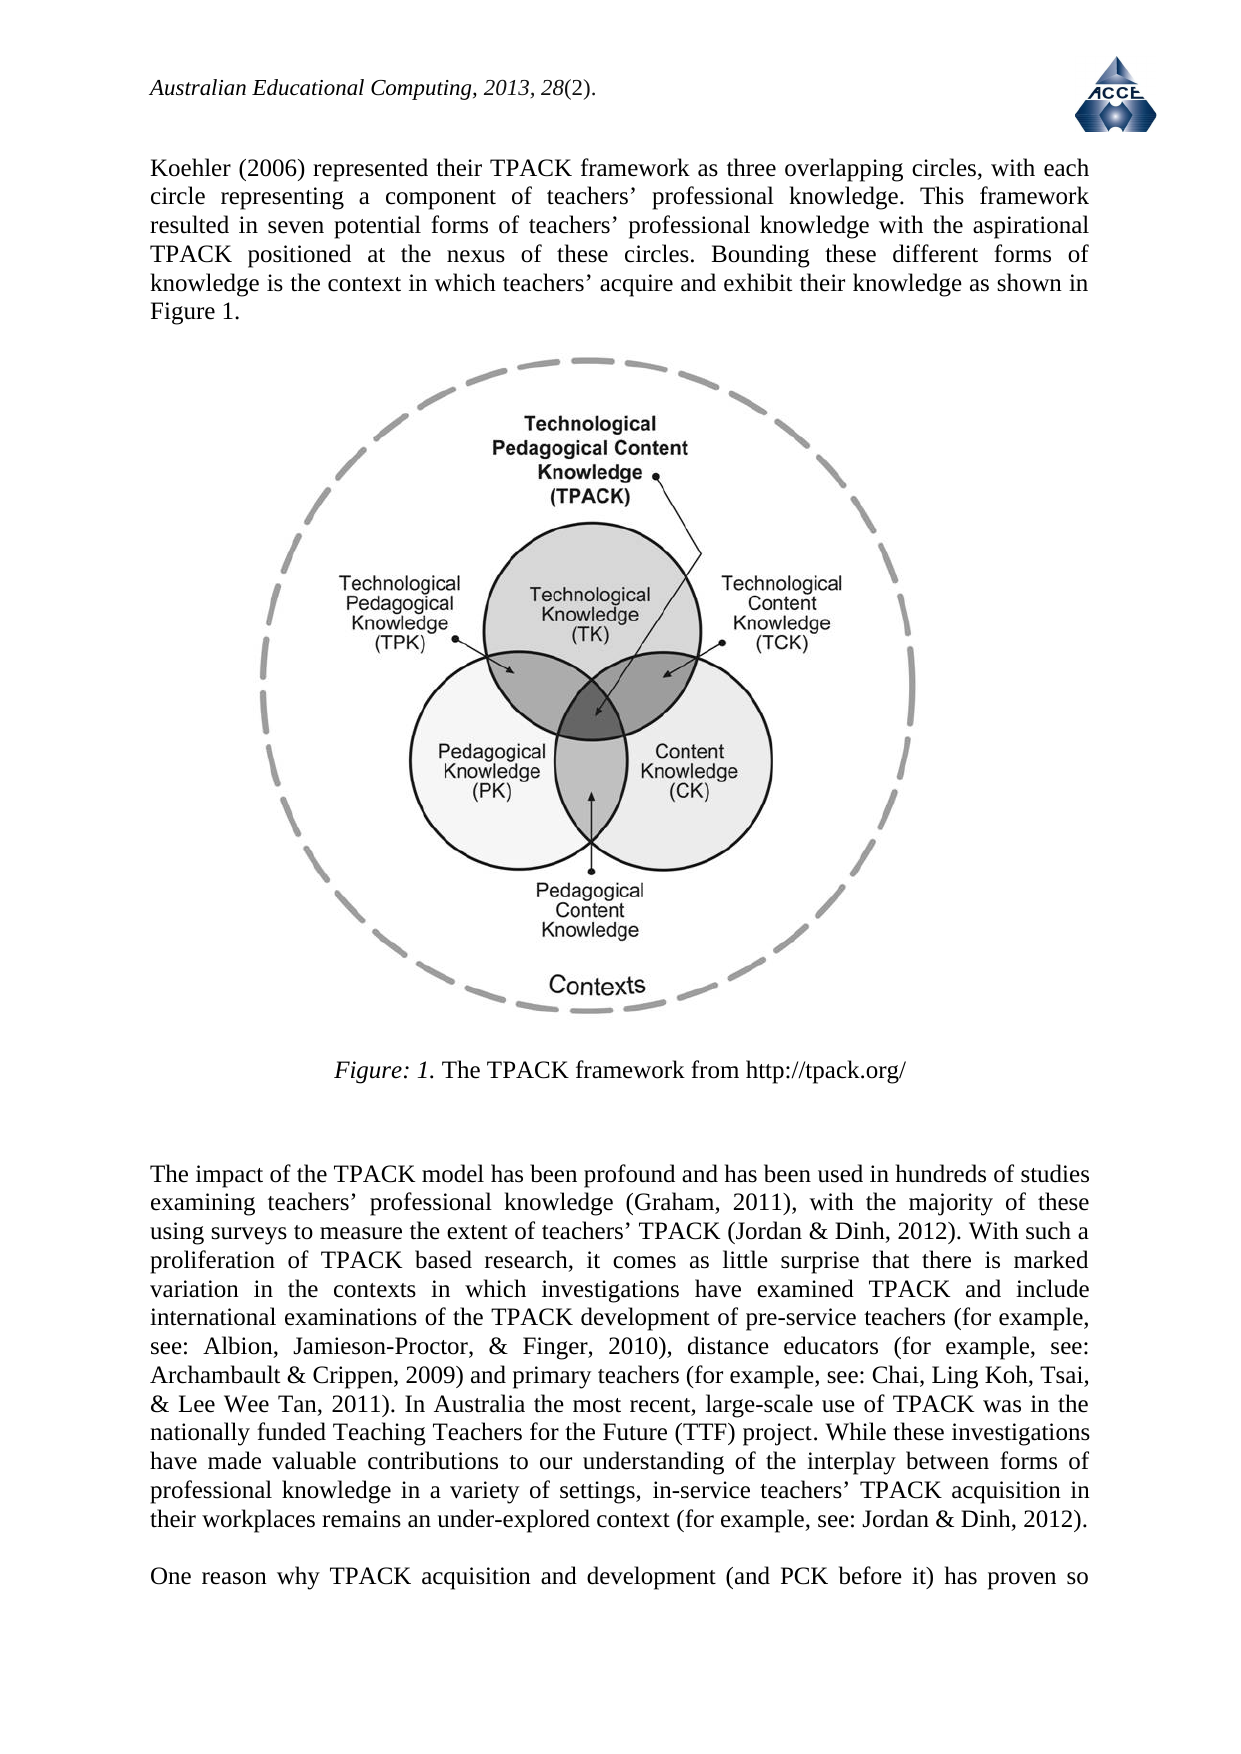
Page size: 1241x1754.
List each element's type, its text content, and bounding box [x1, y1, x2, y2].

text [150, 1561, 1090, 1590]
picture [161, 346, 1079, 1035]
title Figure: 1. The TPACK framework from http://tpack.org/ [150, 1055, 1090, 1084]
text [150, 153, 1090, 325]
picture [1075, 56, 1157, 132]
text The impact of the TPACK model has been profound and has been used in hundreds of studies examining teachers’ professional knowledge (Graham, 2011), with the majority of these using surveys to measure the extent of teachers’ TPACK (Jordan & Dinh, 2012). With such a proliferation of TPACK based research, it comes as little surprise that there is marked variation in the contexts in which investigations have examined TPACK and include international examinations of the TPACK development of pre-service teachers (for example, see: Albion, Jamieson-Proctor, & Finger, 2010), distance educators (for example, see: Archambault & Crippen, 2009) and primary teachers (for example, see: Chai, Ling Koh, Tsai, & Lee Wee Tan, 2011). In Australia the most recent, large-scale use of TPACK was in the nationally funded Teaching Teachers for the Future (TTF) project. While these investigations have made valuable contributions to our understanding of the interplay between forms of professional knowledge in a variety of settings, in-service teachers’ TPACK acquisition in their workplaces remains an under-explored context (for example, see: Jordan & Dinh, 2012). [150, 1159, 1090, 1532]
